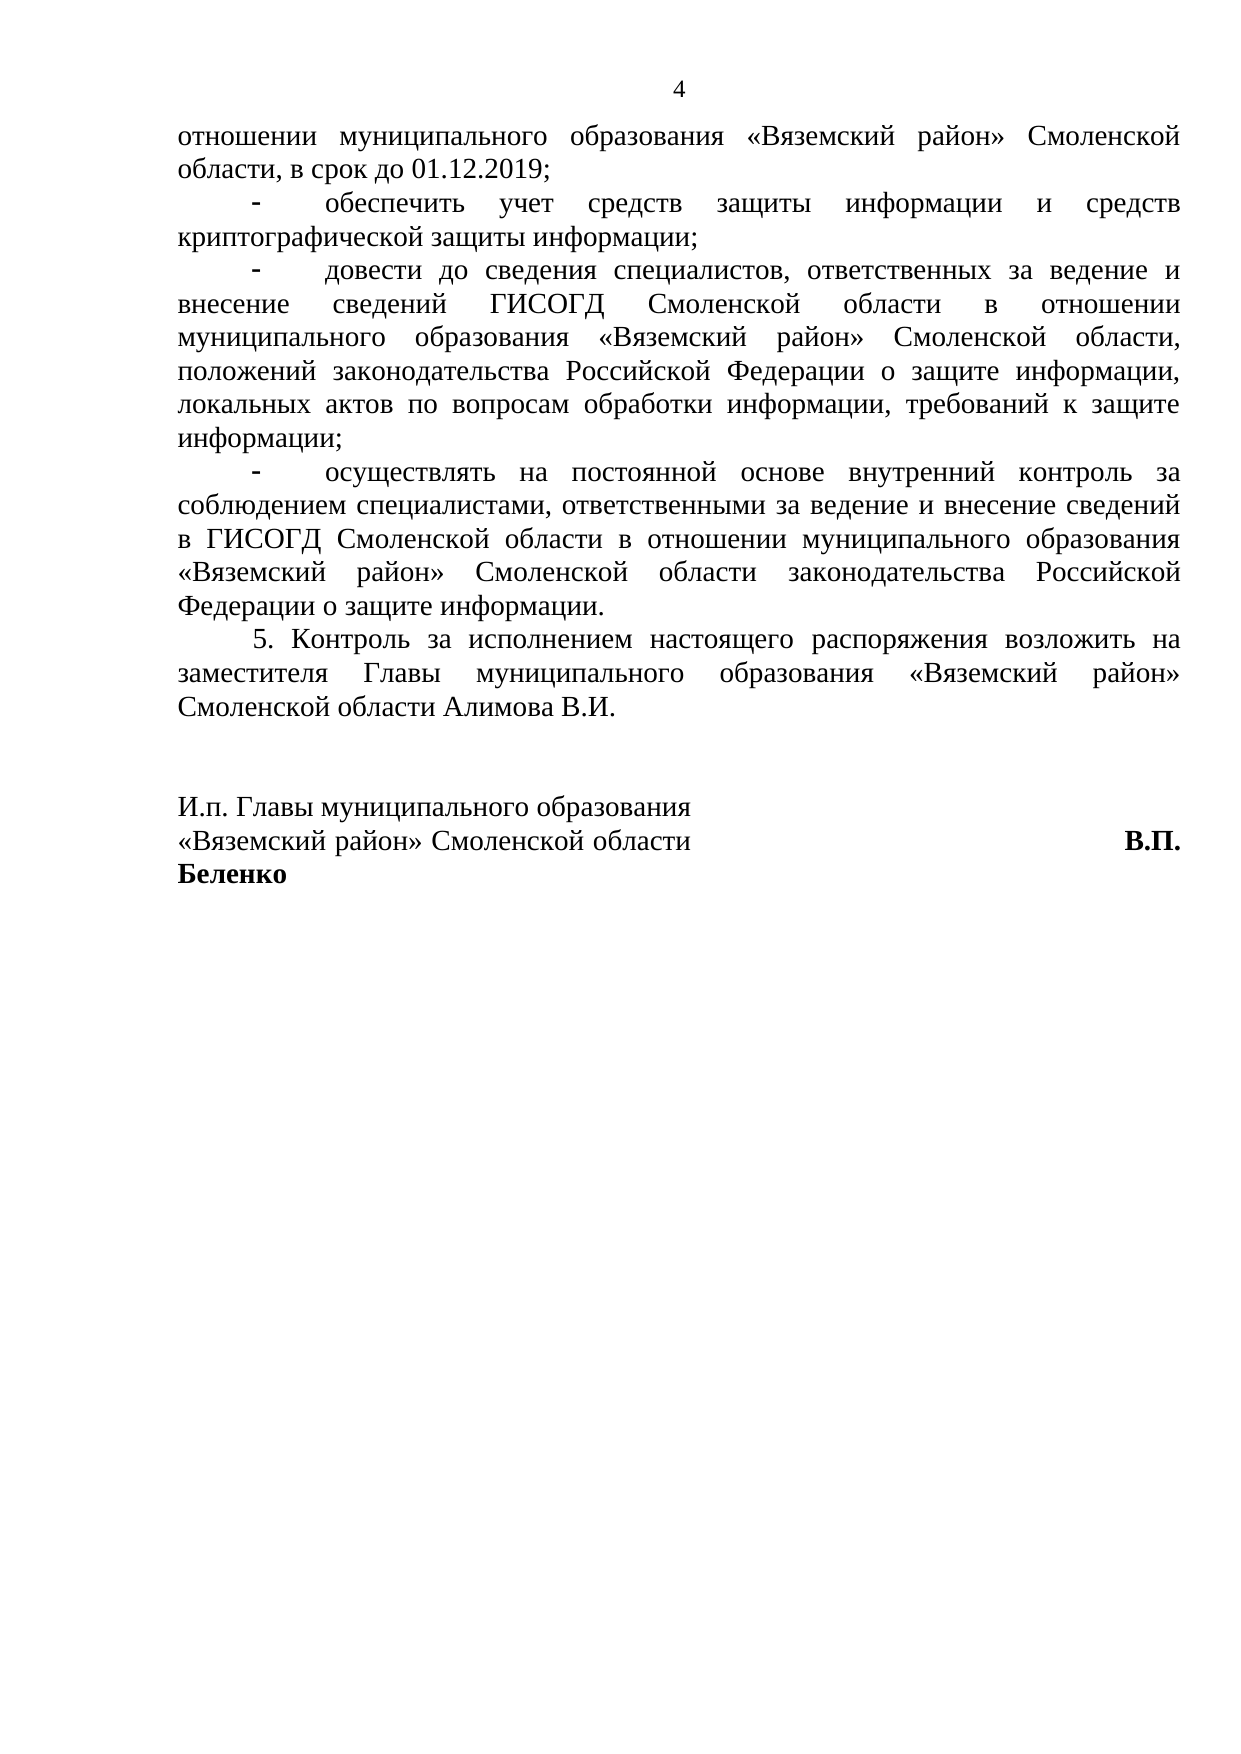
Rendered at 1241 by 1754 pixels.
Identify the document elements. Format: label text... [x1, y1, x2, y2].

text И.п. Главы муниципального образования [177, 789, 1181, 823]
text «Вяземский район» Смоленской области В.П. Беленко [177, 823, 1181, 890]
list обеспечить учет средств защиты информации и средств криптографической защиты информации; [177, 185, 1181, 252]
text 5. Контроль за исполнением настоящего распоряжения возложить на заместителя Главы муниципального образования «Вяземский район» Смоленской области Алимова В.И. [177, 622, 1181, 722]
list довести до сведения специалистов, ответственных за ведение и внесение сведений ГИСОГД Смоленской области в отношении муниципального образования «Вяземский район» Смоленской области, положений законодательства Российской Федерации о защите информации, локальных актов по вопросам обработки информации, требований к защите информации; [177, 252, 1181, 454]
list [177, 118, 1181, 185]
list осуществлять на постоянной основе внутренний контроль за соблюдением специалистами, ответственными за ведение и внесение сведений в ГИСОГД Смоленской области в отношении муниципального образования «Вяземский район» Смоленской области законодательства Российской Федерации о защите информации. [177, 454, 1181, 622]
